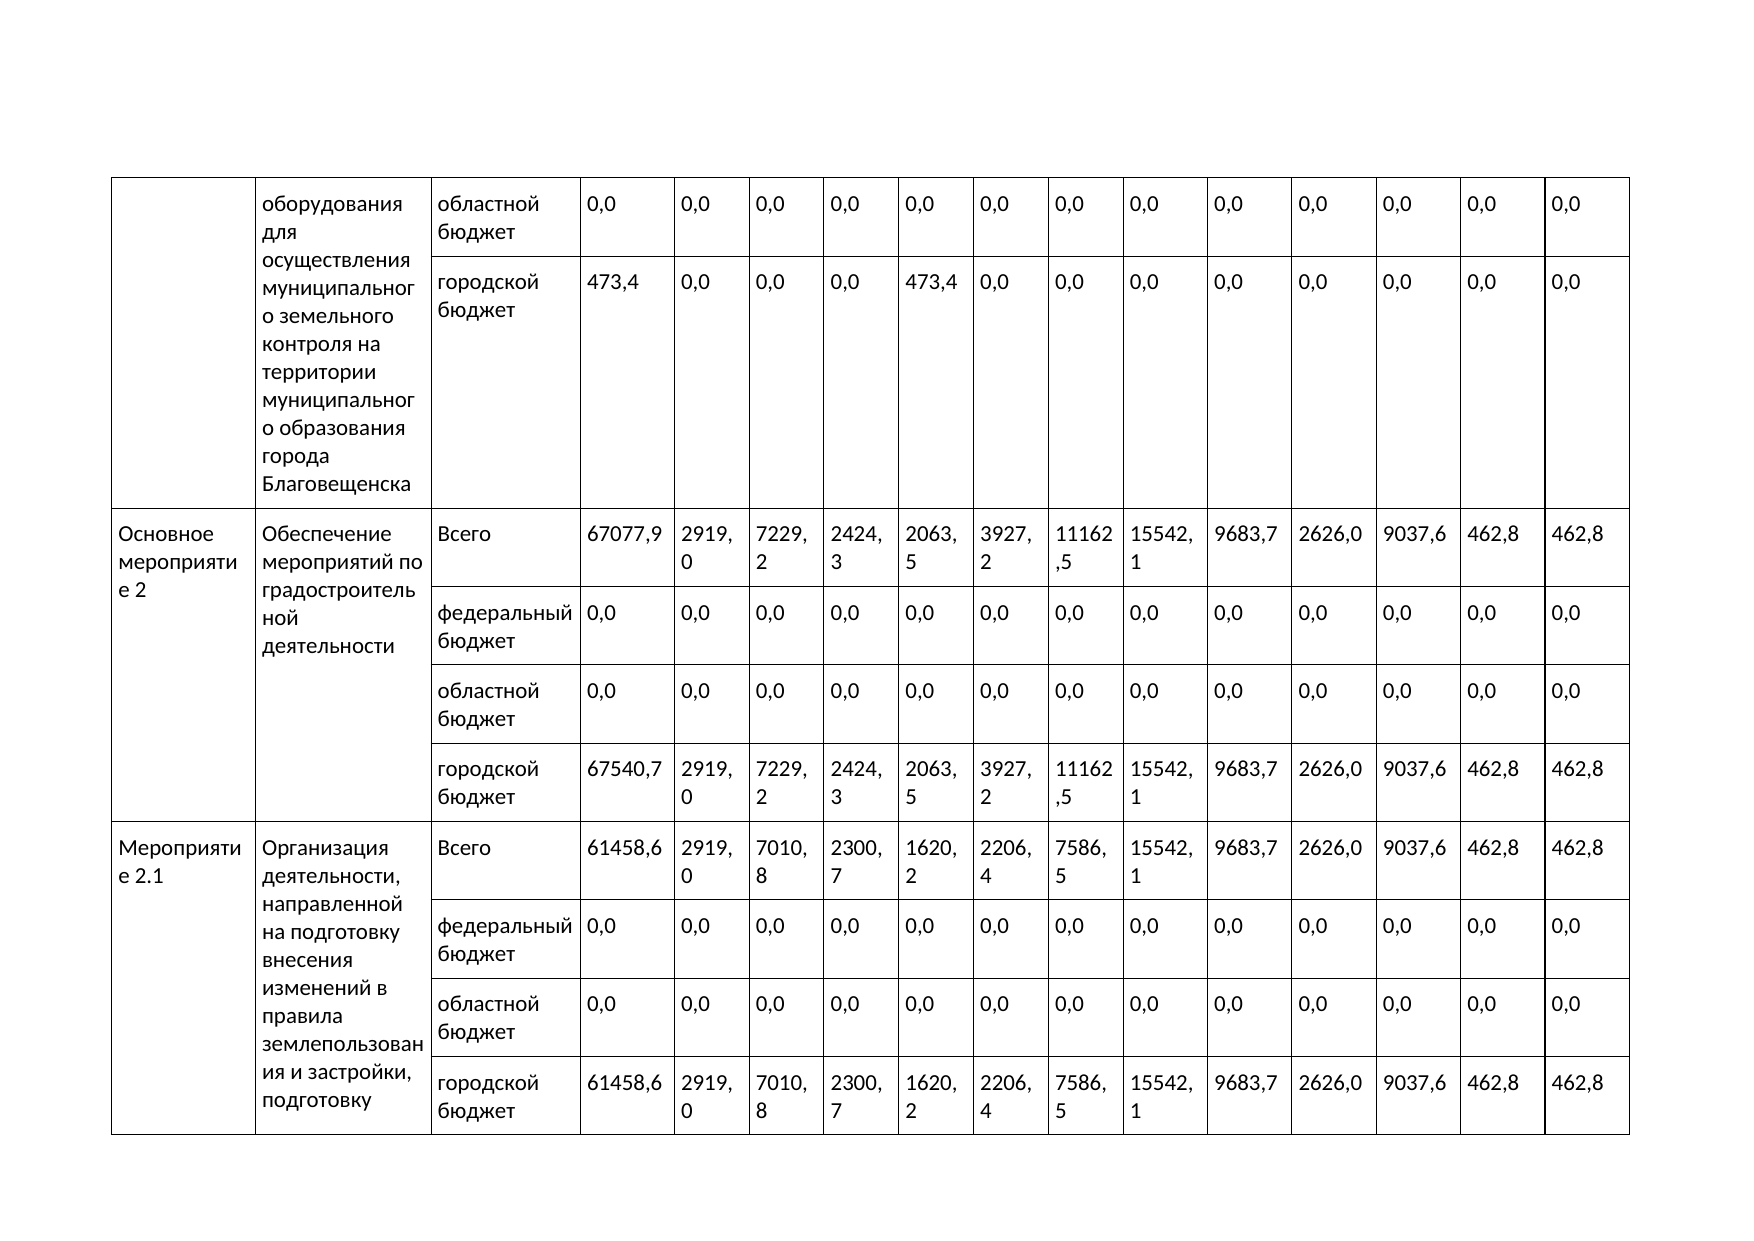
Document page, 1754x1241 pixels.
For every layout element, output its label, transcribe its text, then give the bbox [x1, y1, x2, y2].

table_cell 0,0 [675, 665, 749, 743]
table_cell 0,0 [1208, 257, 1291, 508]
table_cell 2626,0 [1292, 822, 1376, 899]
table_cell 1620,2 [899, 1057, 973, 1134]
table_cell 0,0 [1208, 587, 1291, 664]
table_cell 0,0 [899, 587, 973, 664]
table_cell 462,8 [1546, 822, 1629, 899]
table_cell 0,0 [750, 257, 823, 508]
table_cell 0,0 [581, 587, 674, 664]
table_cell 0,0 [750, 900, 823, 978]
table_cell 0,0 [824, 665, 898, 743]
table_cell 9683,7 [1208, 509, 1291, 586]
table_cell 462,8 [1461, 744, 1544, 821]
table_cell 9683,7 [1208, 1057, 1291, 1134]
table_cell 473,4 [899, 257, 973, 508]
table_cell 0,0 [581, 979, 674, 1056]
table_cell 2424,3 [824, 509, 898, 586]
table_cell 0,0 [1377, 665, 1460, 743]
table_cell 462,8 [1461, 822, 1544, 899]
table_cell 3927,2 [974, 744, 1048, 821]
table_cell 0,0 [750, 587, 823, 664]
table_cell 9037,6 [1377, 822, 1460, 899]
table_cell 462,8 [1546, 1057, 1629, 1134]
table_cell областной бюджет [432, 979, 580, 1056]
table_cell 0,0 [899, 979, 973, 1056]
table_cell 0,0 [1049, 257, 1123, 508]
table_cell 0,0 [675, 979, 749, 1056]
table_cell 0,0 [1292, 665, 1376, 743]
table_cell 2063,5 [899, 509, 973, 586]
table_cell 0,0 [1292, 257, 1376, 508]
table_cell 0,0 [1292, 979, 1376, 1056]
table_cell 0,0 [1049, 979, 1123, 1056]
table_cell 0,0 [1292, 587, 1376, 664]
table_cell 2206,4 [974, 1057, 1048, 1134]
table_cell 462,8 [1546, 509, 1629, 586]
table_cell областной бюджет [432, 178, 580, 256]
table_cell 15542,1 [1124, 1057, 1207, 1134]
table_cell 2424,3 [824, 744, 898, 821]
table_cell 0,0 [1461, 257, 1544, 508]
table_cell 0,0 [824, 178, 898, 256]
table_cell 0,0 [974, 665, 1048, 743]
table_cell 0,0 [1124, 900, 1207, 978]
table_cell 0,0 [899, 900, 973, 978]
table_cell 15542,1 [1124, 509, 1207, 586]
table_cell 11162,5 [1049, 509, 1123, 586]
table_cell 0,0 [1049, 587, 1123, 664]
table_cell 9037,6 [1377, 509, 1460, 586]
table_cell 0,0 [1049, 665, 1123, 743]
table_cell 7229,2 [750, 744, 823, 821]
table_cell 15542,1 [1124, 744, 1207, 821]
table_cell 0,0 [675, 587, 749, 664]
table_cell 0,0 [1461, 587, 1544, 664]
table_cell 0,0 [1049, 900, 1123, 978]
table_cell 0,0 [1124, 587, 1207, 664]
table_cell 2300,7 [824, 1057, 898, 1134]
table_cell 61458,6 [581, 822, 674, 899]
table_cell 2626,0 [1292, 509, 1376, 586]
table_cell 9683,7 [1208, 822, 1291, 899]
table_cell областной бюджет [432, 665, 580, 743]
table_cell 2919,0 [675, 822, 749, 899]
table_cell 9037,6 [1377, 744, 1460, 821]
table_cell 61458,6 [581, 1057, 674, 1134]
table_cell 462,8 [1546, 744, 1629, 821]
table_cell 15542,1 [1124, 822, 1207, 899]
table_cell городской бюджет [432, 1057, 580, 1134]
table_cell 0,0 [581, 665, 674, 743]
table_cell 0,0 [824, 587, 898, 664]
table_cell 7010,8 [750, 822, 823, 899]
table_cell 0,0 [1546, 900, 1629, 978]
table_cell 9683,7 [1208, 744, 1291, 821]
table_cell 0,0 [1208, 979, 1291, 1056]
table_cell 0,0 [675, 178, 749, 256]
table_cell 0,0 [1377, 979, 1460, 1056]
table_cell 0,0 [675, 900, 749, 978]
table_cell 0,0 [581, 900, 674, 978]
table_cell 2919,0 [675, 509, 749, 586]
table_cell 0,0 [974, 178, 1048, 256]
table_cell 0,0 [1124, 665, 1207, 743]
table_cell 2626,0 [1292, 1057, 1376, 1134]
table_cell 0,0 [675, 257, 749, 508]
table_cell 473,4 [581, 257, 674, 508]
table_cell 2919,0 [675, 744, 749, 821]
table_cell Всего [432, 509, 580, 586]
table_cell 462,8 [1461, 509, 1544, 586]
table_cell 0,0 [1292, 900, 1376, 978]
table_cell 0,0 [1377, 900, 1460, 978]
table_cell 0,0 [1377, 178, 1460, 256]
table_cell 0,0 [1124, 979, 1207, 1056]
table_cell 0,0 [1546, 665, 1629, 743]
table_cell 0,0 [824, 979, 898, 1056]
table_cell 67077,9 [581, 509, 674, 586]
table_cell 0,0 [1124, 178, 1207, 256]
table_cell 0,0 [1292, 178, 1376, 256]
table_cell 67540,7 [581, 744, 674, 821]
table_cell 2626,0 [1292, 744, 1376, 821]
table_cell 0,0 [750, 979, 823, 1056]
table_cell городской бюджет [432, 744, 580, 821]
table_cell 0,0 [1208, 178, 1291, 256]
table_cell 2300,7 [824, 822, 898, 899]
table_cell 7586,5 [1049, 1057, 1123, 1134]
table_cell 0,0 [974, 900, 1048, 978]
table_cell 0,0 [750, 665, 823, 743]
table_cell 2206,4 [974, 822, 1048, 899]
table_cell 0,0 [750, 178, 823, 256]
table_cell 7586,5 [1049, 822, 1123, 899]
table_cell 0,0 [1546, 257, 1629, 508]
table_cell Мероприятие 2.1 [112, 822, 255, 1134]
table_cell 0,0 [1124, 257, 1207, 508]
table_cell федеральный бюджет [432, 900, 580, 978]
table_cell 7010,8 [750, 1057, 823, 1134]
table_cell 2919,0 [675, 1057, 749, 1134]
table_cell 0,0 [1546, 587, 1629, 664]
table_cell 7229,2 [750, 509, 823, 586]
table_cell 0,0 [1208, 665, 1291, 743]
table_cell Организация деятельности, направленной на подготовку внесения изменений в правила землепользования и застройки, подготовку нормативов градостроительного проектирования и документации по планировке территории [256, 822, 431, 1134]
table_cell 0,0 [1546, 979, 1629, 1056]
table_cell Основное мероприятие 2 [112, 509, 255, 821]
table_cell 9037,6 [1377, 1057, 1460, 1134]
table_cell 0,0 [899, 178, 973, 256]
table_cell 0,0 [974, 257, 1048, 508]
table_cell Обеспечение мероприятий по градостроительной деятельности [256, 509, 431, 821]
table_cell 0,0 [1049, 178, 1123, 256]
table_cell 0,0 [1377, 587, 1460, 664]
table_cell 0,0 [1546, 178, 1629, 256]
table_cell 0,0 [1461, 979, 1544, 1056]
table_cell 3927,2 [974, 509, 1048, 586]
table_cell 0,0 [1377, 257, 1460, 508]
table_cell 0,0 [1461, 900, 1544, 978]
table_cell 0,0 [824, 900, 898, 978]
table_cell 0,0 [899, 665, 973, 743]
table_cell 11162,5 [1049, 744, 1123, 821]
table_cell 1620,2 [899, 822, 973, 899]
table_cell 0,0 [1461, 178, 1544, 256]
table_cell 0,0 [1208, 900, 1291, 978]
table_cell Всего [432, 822, 580, 899]
table_cell городской бюджет [432, 257, 580, 508]
table_cell 0,0 [581, 178, 674, 256]
table_cell федеральный бюджет [432, 587, 580, 664]
table_cell 0,0 [824, 257, 898, 508]
table_cell 462,8 [1461, 1057, 1544, 1134]
table_cell 0,0 [1461, 665, 1544, 743]
table_cell 0,0 [974, 587, 1048, 664]
table_cell 0,0 [974, 979, 1048, 1056]
table_cell 2063,5 [899, 744, 973, 821]
